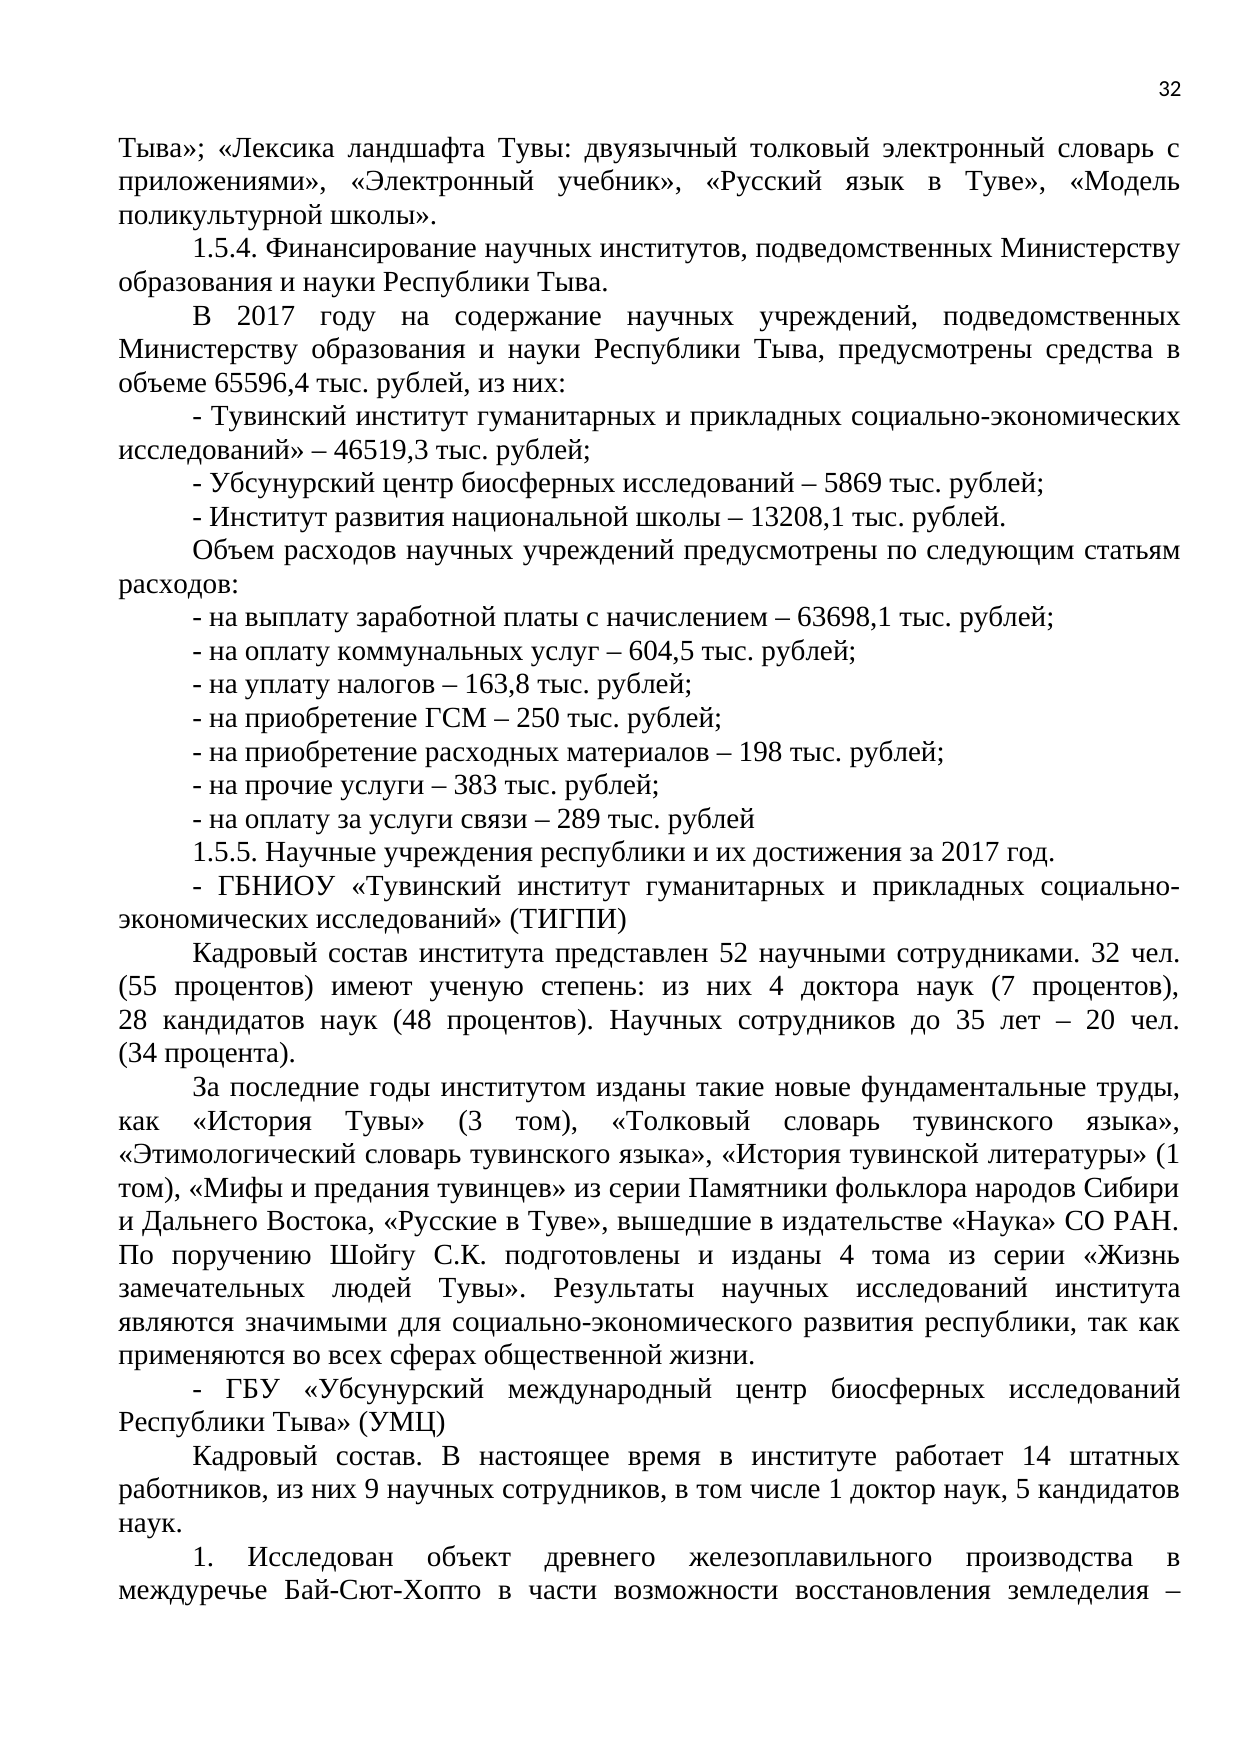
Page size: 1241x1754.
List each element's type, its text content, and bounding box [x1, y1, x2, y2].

text Объем расходов научных учреждений предусмотрены по следующим статьям расходов: [118, 532, 1181, 599]
text - ГБНИОУ «Тувинский институт гуманитарных и прикладных социально-экономических исследований» (ТИГПИ) [118, 868, 1181, 935]
text 1.5.4. Финансирование научных институтов, подведомственных Министерству образования и науки Республики Тыва. [118, 231, 1181, 298]
text В 2017 году на содержание научных учреждений, подведомственных Министерству образования и науки Республики Тыва, предусмотрены средства в объеме 65596,4 тыс. рублей, из них: [118, 298, 1181, 398]
text - на выплату заработной платы с начислением – 63698,1 тыс. рублей; [118, 599, 1181, 633]
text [118, 130, 1181, 231]
text За последние годы институтом изданы такие новые фундаментальные труды, как «История Тувы» (3 том), «Толковый словарь тувинского языка», «Этимологический словарь тувинского языка», «История тувинской литературы» (1 том), «Мифы и предания тувинцев» из серии Памятники фольклора народов Сибири и Дальнего Востока, «Русские в Туве», вышедшие в издательстве «Наука» СО РАН. По поручению Шойгу С.К. подготовлены и изданы 4 тома из серии «Жизнь замечательных людей Тувы». Результаты научных исследований института являются значимыми для социально-экономического развития республики, так как применяются во всех сферах общественной жизни. [118, 1069, 1181, 1371]
text - Тувинский институт гуманитарных и прикладных социально-экономических исследований» – 46519,3 тыс. рублей; [118, 398, 1181, 465]
text Кадровый состав института представлен 52 научными сотрудниками. 32 чел. (55 процентов) имеют ученую степень: из них 4 доктора наук (7 процентов), 28 кандидатов наук (48 процентов). Научных сотрудников до 35 лет – 20 чел. (34 процента). [118, 935, 1181, 1069]
text - на оплату коммунальных услуг – 604,5 тыс. рублей; [118, 633, 1181, 667]
text 1.5.5. Научные учреждения республики и их достижения за 2017 год. [118, 834, 1181, 868]
text - на приобретение расходных материалов – 198 тыс. рублей; [118, 734, 1181, 767]
text - Убсунурский центр биосферных исследований – 5869 тыс. рублей; [118, 465, 1181, 499]
text - на прочие услуги – 383 тыс. рублей; [118, 767, 1181, 801]
text - ГБУ «Убсунурский международный центр биосферных исследований Республики Тыва» (УМЦ) [118, 1371, 1181, 1438]
text Кадровый состав. В настоящее время в институте работает 14 штатных работников, из них 9 научных сотрудников, в том числе 1 доктор наук, 5 кандидатов наук. [118, 1438, 1181, 1539]
text - Институт развития национальной школы – 13208,1 тыс. рублей. [118, 499, 1181, 532]
text - на приобретение ГСМ – 250 тыс. рублей; [118, 700, 1181, 734]
text - на уплату налогов – 163,8 тыс. рублей; [118, 667, 1181, 700]
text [118, 1539, 1181, 1606]
text - на оплату за услуги связи – 289 тыс. рублей [118, 801, 1181, 834]
